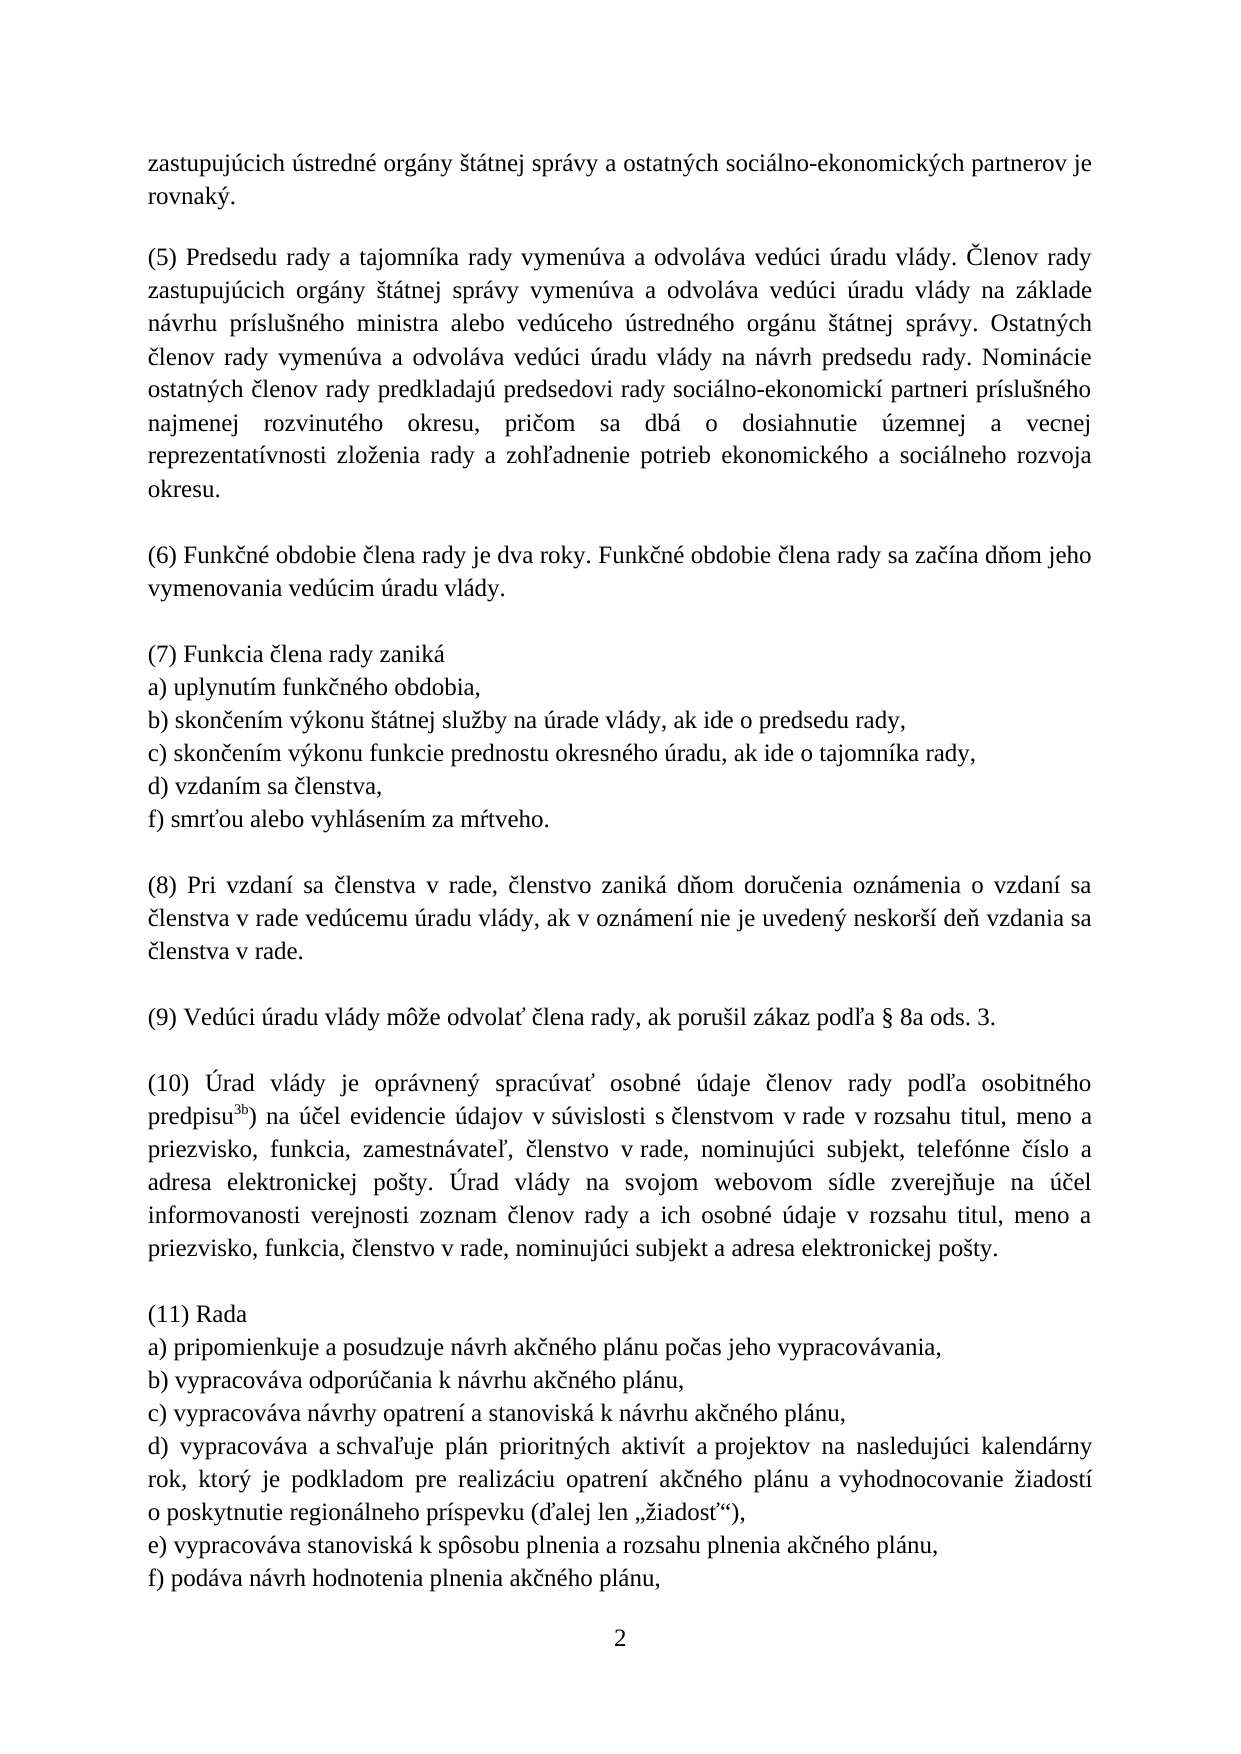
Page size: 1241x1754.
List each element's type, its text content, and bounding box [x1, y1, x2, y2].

text a) pripomienkuje a posudzuje návrh akčného plánu počas jeho vypracovávania, [148, 1332, 1092, 1361]
text f) smrťou alebo vyhlásením za mŕtveho. [148, 804, 1092, 833]
text (11) Rada [148, 1299, 1092, 1328]
text (9) Vedúci úradu vlády môže odvolať člena rady, ak porušil zákaz podľa § 8a ods. 3. [148, 1002, 1092, 1031]
text c) skončením výkonu funkcie prednostu okresného úradu, ak ide o tajomníka rady, [148, 738, 1092, 767]
text f) podáva návrh hodnotenia plnenia akčného plánu, [148, 1563, 1092, 1592]
text (7) Funkcia člena rady zaniká [148, 639, 1092, 667]
text b) skončením výkonu štátnej služby na úrade vlády, ak ide o predsedu rady, [148, 705, 1092, 733]
text a) uplynutím funkčného obdobia, [148, 672, 1092, 701]
text (6) Funkčné obdobie člena rady je dva roky. Funkčné obdobie člena rady sa začína dňom jeho vymenovania vedúcim úradu vlády. [148, 540, 1092, 601]
text c) vypracováva návrhy opatrení a stanoviská k návrhu akčného plánu, [148, 1398, 1092, 1427]
text b) vypracováva odporúčania k návrhu akčného plánu, [148, 1365, 1092, 1394]
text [148, 148, 1092, 209]
text d) vzdaním sa členstva, [148, 771, 1092, 799]
text (10) Úrad vlády je oprávnený spracúvať osobné údaje členov rady podľa osobitného predpisu3b) na účel evidencie údajov v súvislosti s členstvom v rade v rozsahu titul, meno a priezvisko, funkcia, zamestnávateľ, členstvo v rade, nominujúci subjekt, telefónne číslo a adresa elektronickej pošty. Úrad vlády na svojom webovom sídle zverejňuje na účel informovanosti verejnosti zoznam členov rady a ich osobné údaje v rozsahu titul, meno a priezvisko, funkcia, členstvo v rade, nominujúci subjekt a adresa elektronickej pošty. [148, 1068, 1092, 1262]
text (5) Predsedu rady a tajomníka rady vymenúva a odvoláva vedúci úradu vlády. Členov rady zastupujúcich orgány štátnej správy vymenúva a odvoláva vedúci úradu vlády na základe návrhu príslušného ministra alebo vedúceho ústredného orgánu štátnej správy. Ostatných členov rady vymenúva a odvoláva vedúci úradu vlády na návrh predsedu rady. Nominácie ostatných členov rady predkladajú predsedovi rady sociálno-ekonomickí partneri príslušného najmenej rozvinutého okresu, pričom sa dbá o dosiahnutie územnej a vecnej reprezentatívnosti zloženia rady a zohľadnenie potrieb ekonomického a sociálneho rozvoja okresu. [148, 242, 1092, 502]
text e) vypracováva stanoviská k spôsobu plnenia a rozsahu plnenia akčného plánu, [148, 1530, 1092, 1559]
text (8) Pri vzdaní sa členstva v rade, členstvo zaniká dňom doručenia oznámenia o vzdaní sa členstva v rade vedúcemu úradu vlády, ak v oznámení nie je uvedený neskorší deň vzdania sa členstva v rade. [148, 870, 1092, 965]
text d) vypracováva a schvaľuje plán prioritných aktivít a projektov na nasledujúci kalendárny rok, ktorý je podkladom pre realizáciu opatrení akčného plánu a vyhodnocovanie žiadostí o poskytnutie regionálneho príspevku (ďalej len „žiadosť“), [148, 1431, 1092, 1526]
